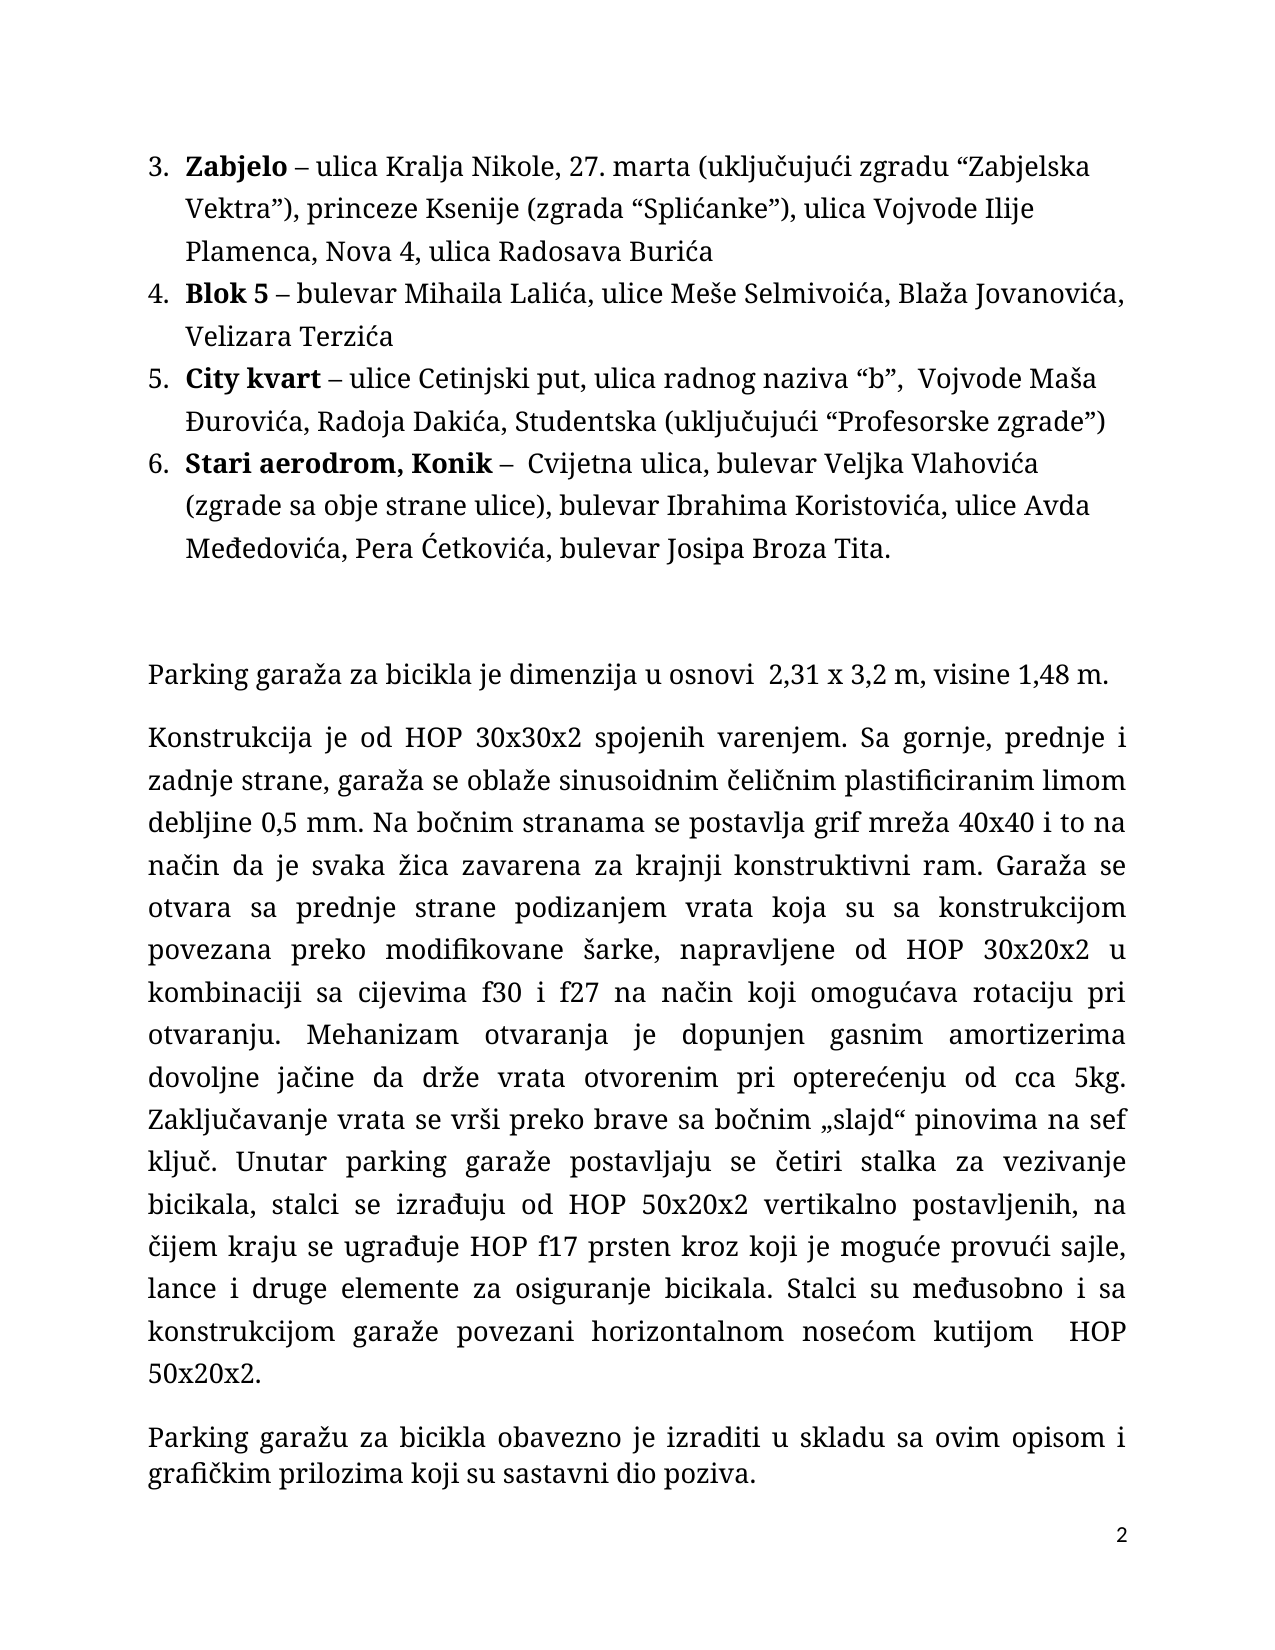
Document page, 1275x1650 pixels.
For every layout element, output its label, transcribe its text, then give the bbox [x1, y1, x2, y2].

list Zabjelo – ulica Kralja Nikole, 27. marta (uključujući zgradu “Zabjelska Vektra”), princeze Ksenije (zgrada “Splićanke”), ulica Vojvode Ilije Plamenca, Nova 4, ulica Radosava Burića [148, 148, 1127, 269]
list Stari aerodrom, Konik – Cvijetna ulica, bulevar Veljka Vlahovića (zgrade sa obje strane ulice), bulevar Ibrahima Koristovića, ulice Avda Međedovića, Pera Ćetkovića, bulevar Josipa Broza Tita. [148, 444, 1127, 566]
list Blok 5 – bulevar Mihaila Lalića, ulice Meše Selmivoića, Blaža Jovanovića, Velizara Terzića [148, 275, 1127, 354]
text Parking garaža za bicikla je dimenzija u osnovi 2,31 x 3,2 m, visine 1,48 m. [148, 656, 1127, 692]
list City kvart – ulice Cetinjski put, ulica radnog naziva “b”, Vojvode Maša Đurovića, Radoja Dakića, Studentska (uključujući “Profesorske zgrade”) [148, 359, 1127, 439]
text Parking garažu za bicikla obavezno je izraditi u skladu sa ovim opisom i grafičkim prilozima koji su sastavni dio poziva. [148, 1418, 1127, 1492]
text Konstrukcija je od HOP 30x30x2 spojenih varenjem. Sa gornje, prednje i zadnje strane, garaža se oblaže sinusoidnim čeličnim plastificiranim limom debljine 0,5 mm. Na bočnim stranama se postavlja grif mreža 40x40 i to na način da je svaka žica zavarena za krajnji konstruktivni ram. Garaža se otvara sa prednje strane podizanjem vrata koja su sa konstrukcijom povezana preko modifikovane šarke, napravljene od HOP 30x20x2 u kombinaciji sa cijevima f30 i f27 na način koji omogućava rotaciju pri otvaranju. Mehanizam otvaranja je dopunjen gasnim amortizerima dovoljne jačine da drže vrata otvorenim pri opterećenju od cca 5kg. Zaključavanje vrata se vrši preko brave sa bočnim „slajd“ pinovima na sef ključ. Unutar parking garaže postavljaju se četiri stalka za vezivanje bicikala, stalci se izrađuju od HOP 50x20x2 vertikalno postavljenih, na čijem kraju se ugrađuje HOP f17 prsten kroz koji je moguće provući sajle, lance i druge elemente za osiguranje bicikala. Stalci su međusobno i sa konstrukcijom garaže povezani horizontalnom nosećom kutijom HOP 50x20x2. [148, 719, 1127, 1392]
